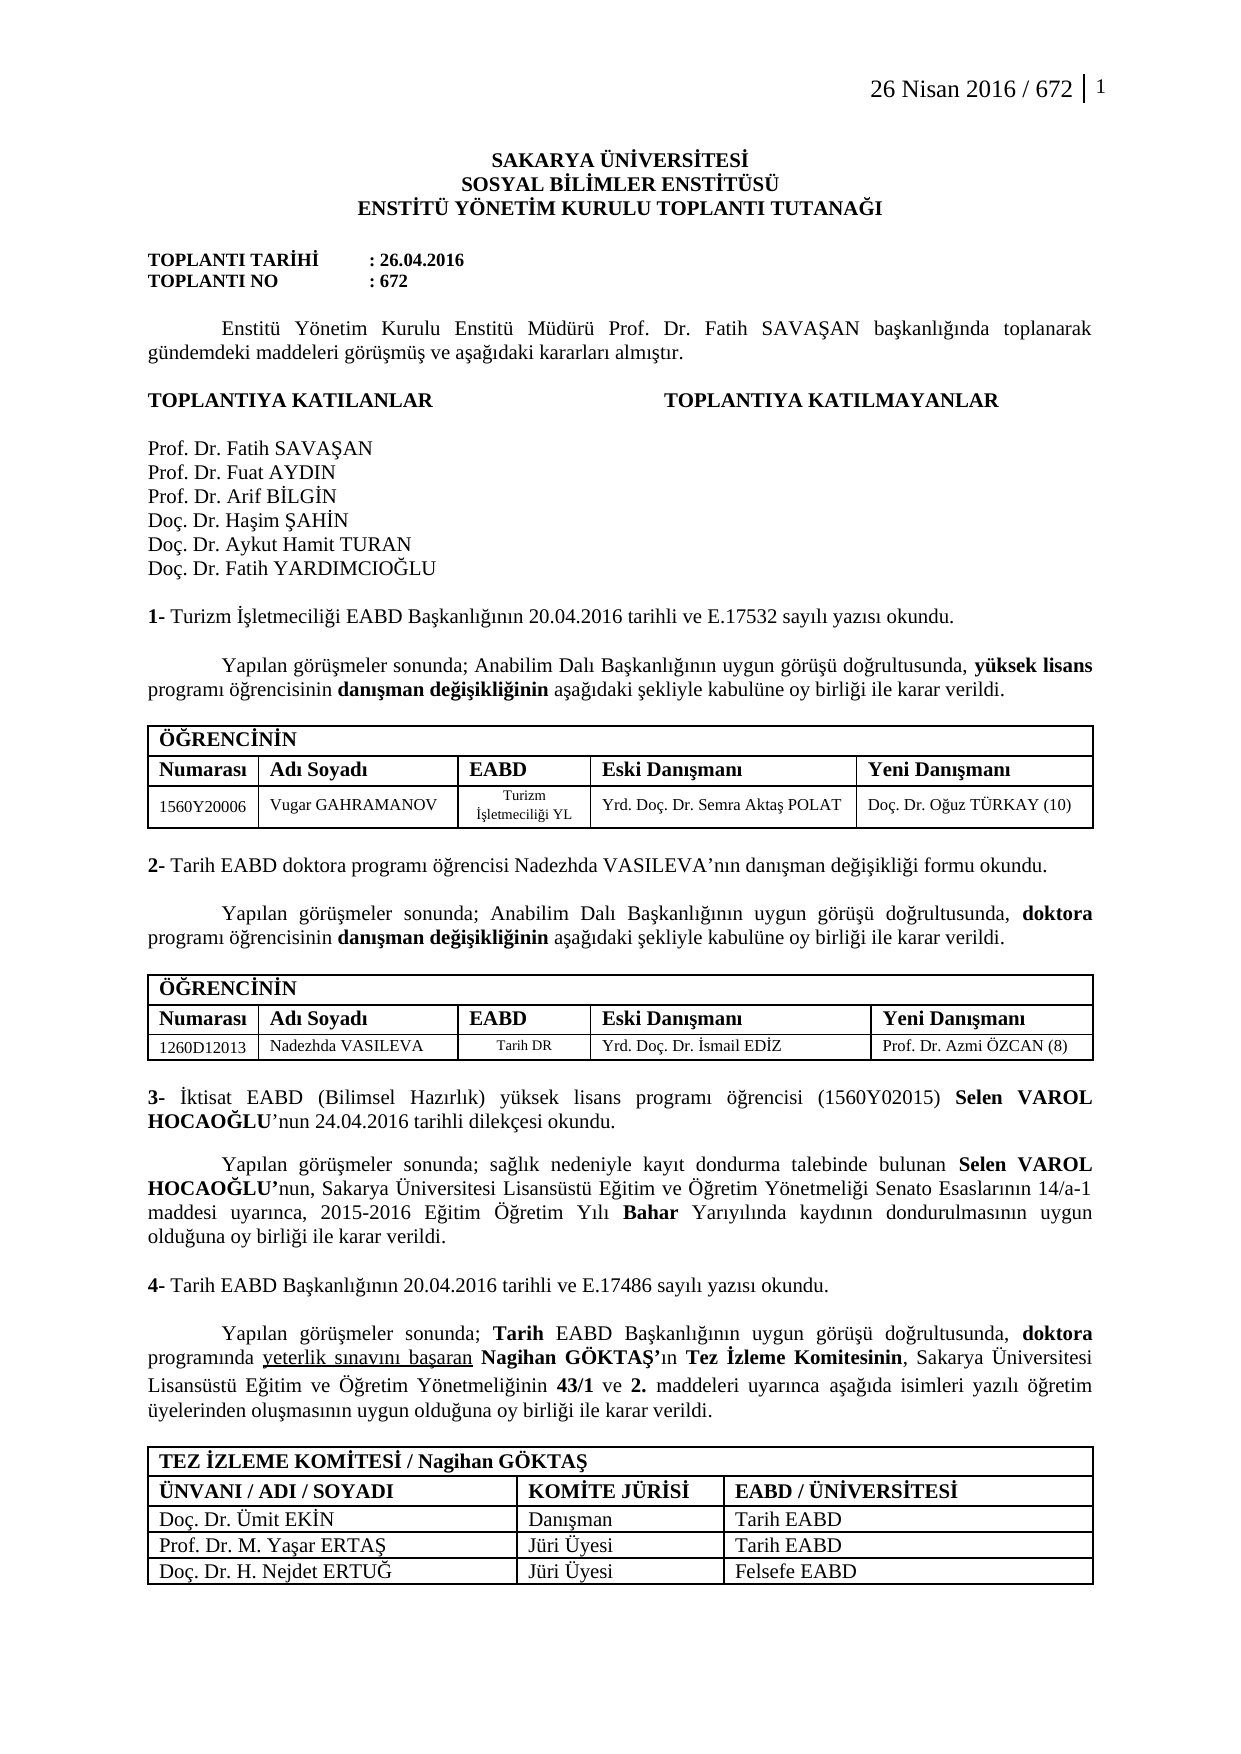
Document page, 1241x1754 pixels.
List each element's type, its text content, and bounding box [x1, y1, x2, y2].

text Yapılan görüşmeler sonunda; sağlık nedeniyle kayıt dondurma talebinde bulunan Selen VAROL HOCAOĞLU’nun, Sakarya Üniversitesi Lisansüstü Eğitim ve Öğretim Yönetmeliği Senato Esaslarının 14/a-1 maddesi uyarınca, 2015-2016 Eğitim Öğretim Yılı Bahar Yarıyılında kaydının dondurulmasının uygun olduğuna oy birliği ile karar verildi. [148, 1152, 1093, 1248]
table_cell Tarih DR [459, 1035, 590, 1059]
text Yapılan görüşmeler sonunda; Anabilim Dalı Başkanlığının uygun görüşü doğrultusunda, yüksek lisans programı öğrencisinin danışman değişikliğinin aşağıdaki şekliyle kabulüne oy birliği ile karar verildi. [148, 653, 1093, 701]
text Prof. Dr. Fuat AYDIN [148, 460, 1093, 484]
text Yapılan görüşmeler sonunda; Anabilim Dalı Başkanlığının uygun görüşü doğrultusunda, doktora programı öğrencisinin danışman değişikliğinin aşağıdaki şekliyle kabulüne oy birliği ile karar verildi. [148, 901, 1093, 949]
text 4- Tarih EABD Başkanlığının 20.04.2016 tarihli ve E.17486 sayılı yazısı okundu. [148, 1272, 1093, 1297]
text 3- İktisat EABD (Bilimsel Hazırlık) yüksek lisans programı öğrencisi (1560Y02015) Selen VAROL HOCAOĞLU’nun 24.04.2016 tarihli dilekçesi okundu. [148, 1085, 1093, 1133]
text TOPLANTI NO : 672 [148, 270, 1093, 292]
table_cell EABD [459, 757, 590, 785]
table_cell Yrd. Doç. Dr. Semra Aktaş POLAT [591, 787, 856, 827]
text 1- Turizm İşletmeciliği EABD Başkanlığının 20.04.2016 tarihli ve E.17532 sayılı yazısı okundu. [148, 604, 1093, 628]
table_cell ÜNVANI / ADI / SOYADI [149, 1477, 516, 1505]
table_cell Eski Danışmanı [591, 1006, 870, 1034]
table_cell Yeni Danışmanı [857, 757, 1092, 785]
table_cell Vugar GAHRAMANOV [259, 787, 457, 827]
table_cell Doç. Dr. Oğuz TÜRKAY (10) [857, 787, 1092, 827]
table_cell Eski Danışmanı [591, 757, 856, 785]
table_cell Jüri Üyesi [518, 1533, 723, 1557]
text 2- Tarih EABD doktora programı öğrencisi Nadezhda VASILEVA’nın danışman değişikliği formu okundu. [148, 853, 1093, 877]
text SAKARYA ÜNİVERSİTESİ [148, 148, 1093, 172]
table_cell Prof. Dr. M. Yaşar ERTAŞ [149, 1533, 516, 1557]
text Doç. Dr. Haşim ŞAHİN [148, 508, 1093, 532]
table_cell 1560Y20006 [149, 787, 258, 827]
text Prof. Dr. Arif BİLGİN [148, 484, 1093, 508]
text Enstitü Yönetim Kurulu Enstitü Müdürü Prof. Dr. Fatih SAVAŞAN başkanlığında toplanarak gündemdeki maddeleri görüşmüş ve aşağıdaki kararları almıştır. [148, 316, 1093, 364]
text Yapılan görüşmeler sonunda; Tarih EABD Başkanlığının uygun görüşü doğrultusunda, doktora programında yeterlik sınavını başaran Nagihan GÖKTAŞ’ın Tez İzleme Komitesinin, Sakarya Üniversitesi Lisansüstü Eğitim ve Öğretim Yönetmeliğinin 43/1 ve 2. maddeleri uyarınca aşağıda isimleri yazılı öğretim üyelerinden oluşmasının uygun olduğuna oy birliği ile karar verildi. [148, 1321, 1093, 1422]
table_cell Numarası [149, 1006, 258, 1034]
text TOPLANTI TARİHİ : 26.04.2016 [148, 248, 1093, 270]
table_cell EABD / ÜNİVERSİTESİ [725, 1477, 1092, 1505]
table_cell Tarih EABD [725, 1507, 1092, 1531]
table_cell Yrd. Doç. Dr. İsmail EDİZ [591, 1035, 870, 1059]
text SOSYAL BİLİMLER ENSTİTÜSÜ [148, 172, 1093, 196]
table_cell KOMİTE JÜRİSİ [518, 1477, 723, 1505]
text Doç. Dr. Aykut Hamit TURAN [148, 532, 1093, 556]
table_cell EABD [459, 1006, 590, 1034]
table_header TEZ İZLEME KOMİTESİ / Nagihan GÖKTAŞ [149, 1448, 1092, 1475]
table_header ÖĞRENCİNİN [149, 976, 1092, 1004]
table_cell Doç. Dr. Ümit EKİN [149, 1507, 516, 1531]
table_cell Jüri Üyesi [518, 1559, 723, 1583]
table_cell Turizm İşletmeciliği YL [459, 787, 590, 827]
table_cell Numarası [149, 757, 258, 785]
table_cell Tarih EABD [725, 1533, 1092, 1557]
table_cell Prof. Dr. Azmi ÖZCAN (8) [872, 1035, 1092, 1059]
table_cell Yeni Danışmanı [872, 1006, 1092, 1034]
table_cell Adı Soyadı [259, 757, 457, 785]
table_cell Felsefe EABD [725, 1559, 1092, 1583]
table_cell 1260D12013 [149, 1035, 258, 1059]
text Prof. Dr. Fatih SAVAŞAN [148, 436, 1093, 460]
text Doç. Dr. Fatih YARDIMCIOĞLU [148, 556, 1093, 580]
table_cell Danışman [518, 1507, 723, 1531]
table_cell Doç. Dr. H. Nejdet ERTUĞ [149, 1559, 516, 1583]
text ENSTİTÜ YÖNETİM KURULU TOPLANTI TUTANAĞI [148, 196, 1093, 220]
table_cell Nadezhda VASILEVA [259, 1035, 457, 1059]
text TOPLANTIYA KATILANLAR TOPLANTIYA KATILMAYANLAR [148, 388, 1093, 412]
table_header ÖĞRENCİNİN [149, 727, 1092, 755]
table_cell Adı Soyadı [259, 1006, 457, 1034]
